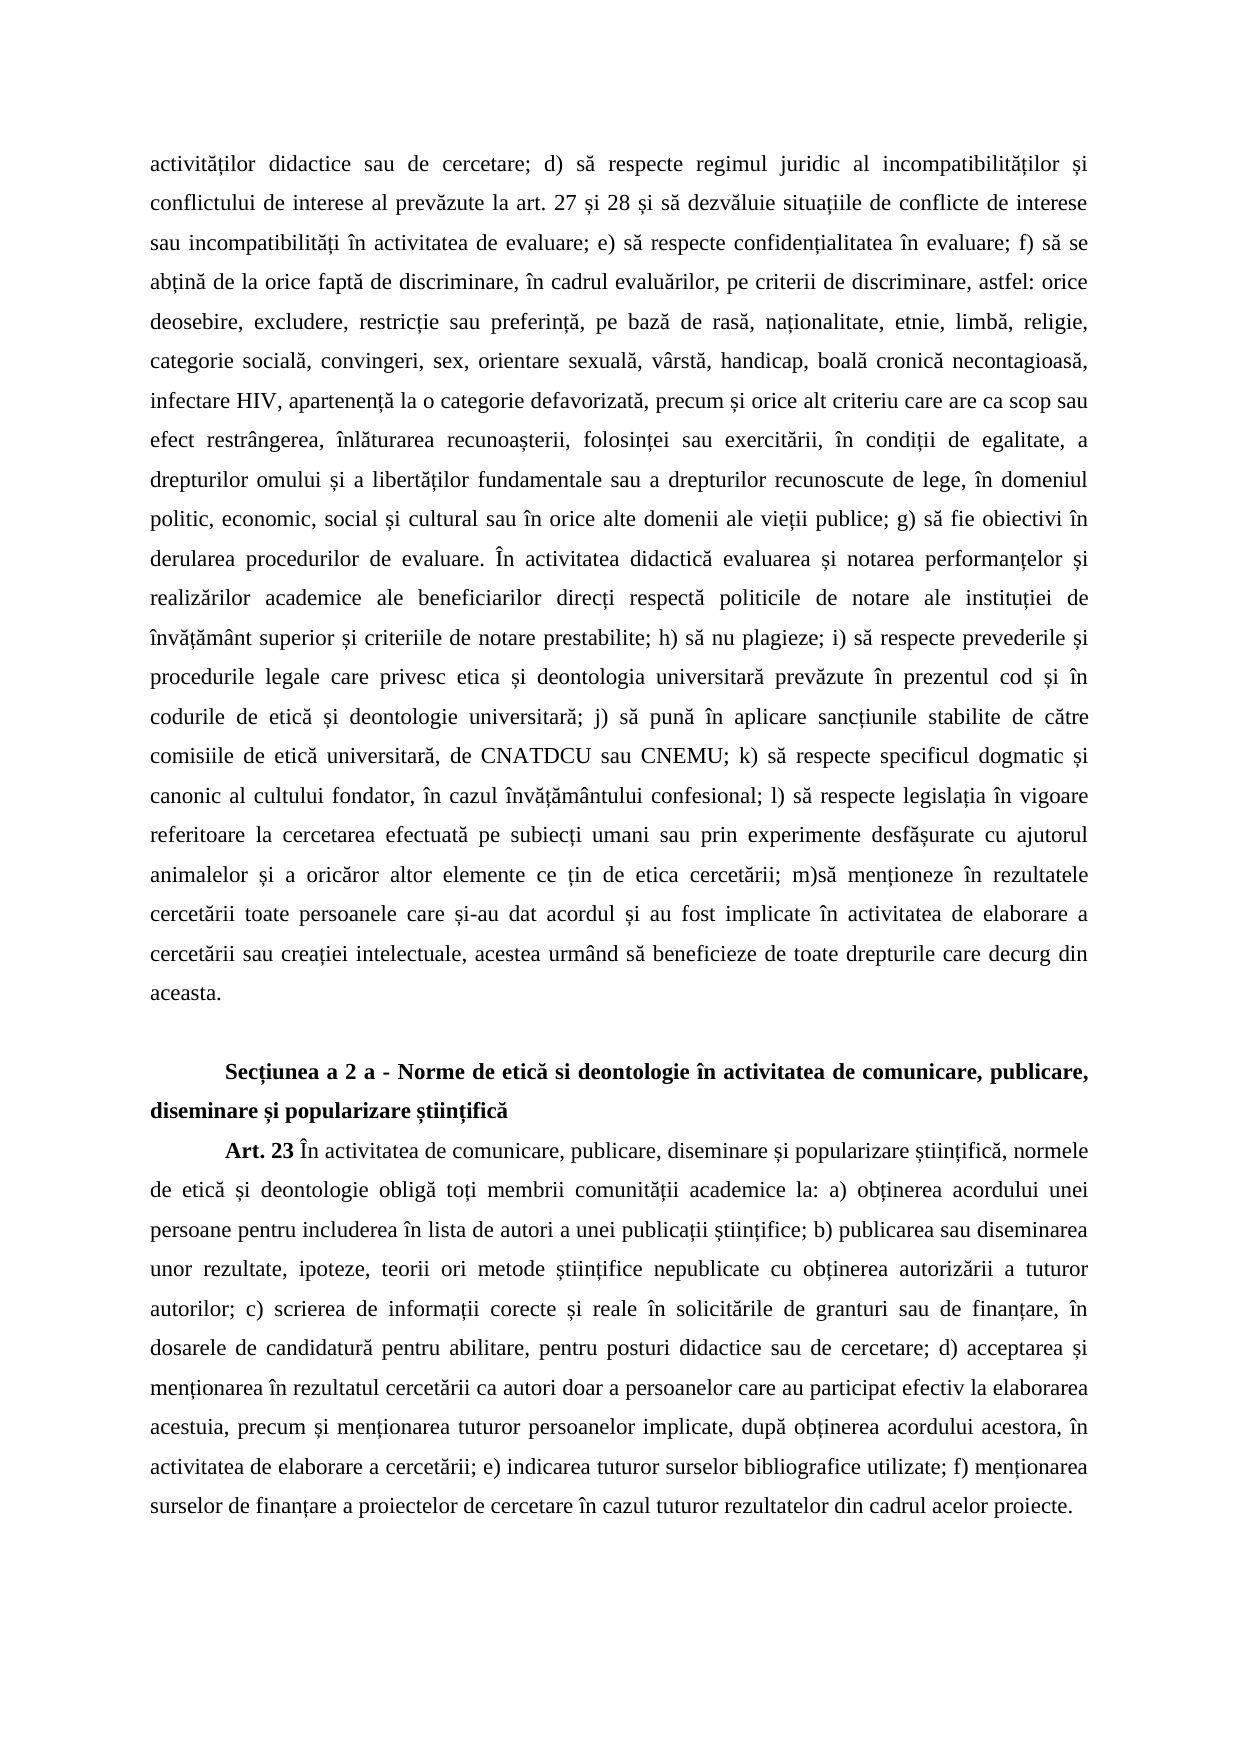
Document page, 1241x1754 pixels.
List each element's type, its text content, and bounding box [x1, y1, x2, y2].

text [150, 150, 1090, 1005]
text Secțiunea a 2 a - Norme de etică si deontologie în activitatea de comunicare, publicare, diseminare și popularizare științifică [150, 1058, 1090, 1124]
text Art. 23 În activitatea de comunicare, publicare, diseminare și popularizare științifică, normele de etică și deontologie obligă toți membrii comunității academice la: a) obținerea acordului unei persoane pentru includerea în lista de autori a unei publicații științifice; b) publicarea sau diseminarea unor rezultate, ipoteze, teorii ori metode științifice nepublicate cu obținerea autorizării a tuturor autorilor; c) scrierea de informații corecte și reale în solicitările de granturi sau de finanțare, în dosarele de candidatură pentru abilitare, pentru posturi didactice sau de cercetare; d) acceptarea și menționarea în rezultatul cercetării ca autori doar a persoanelor care au participat efectiv la elaborarea acestuia, precum și menționarea tuturor persoanelor implicate, după obținerea acordului acestora, în activitatea de elaborare a cercetării; e) indicarea tuturor surselor bibliografice utilizate; f) menționarea surselor de finanțare a proiectelor de cercetare în cazul tuturor rezultatelor din cadrul acelor proiecte. [150, 1137, 1090, 1519]
